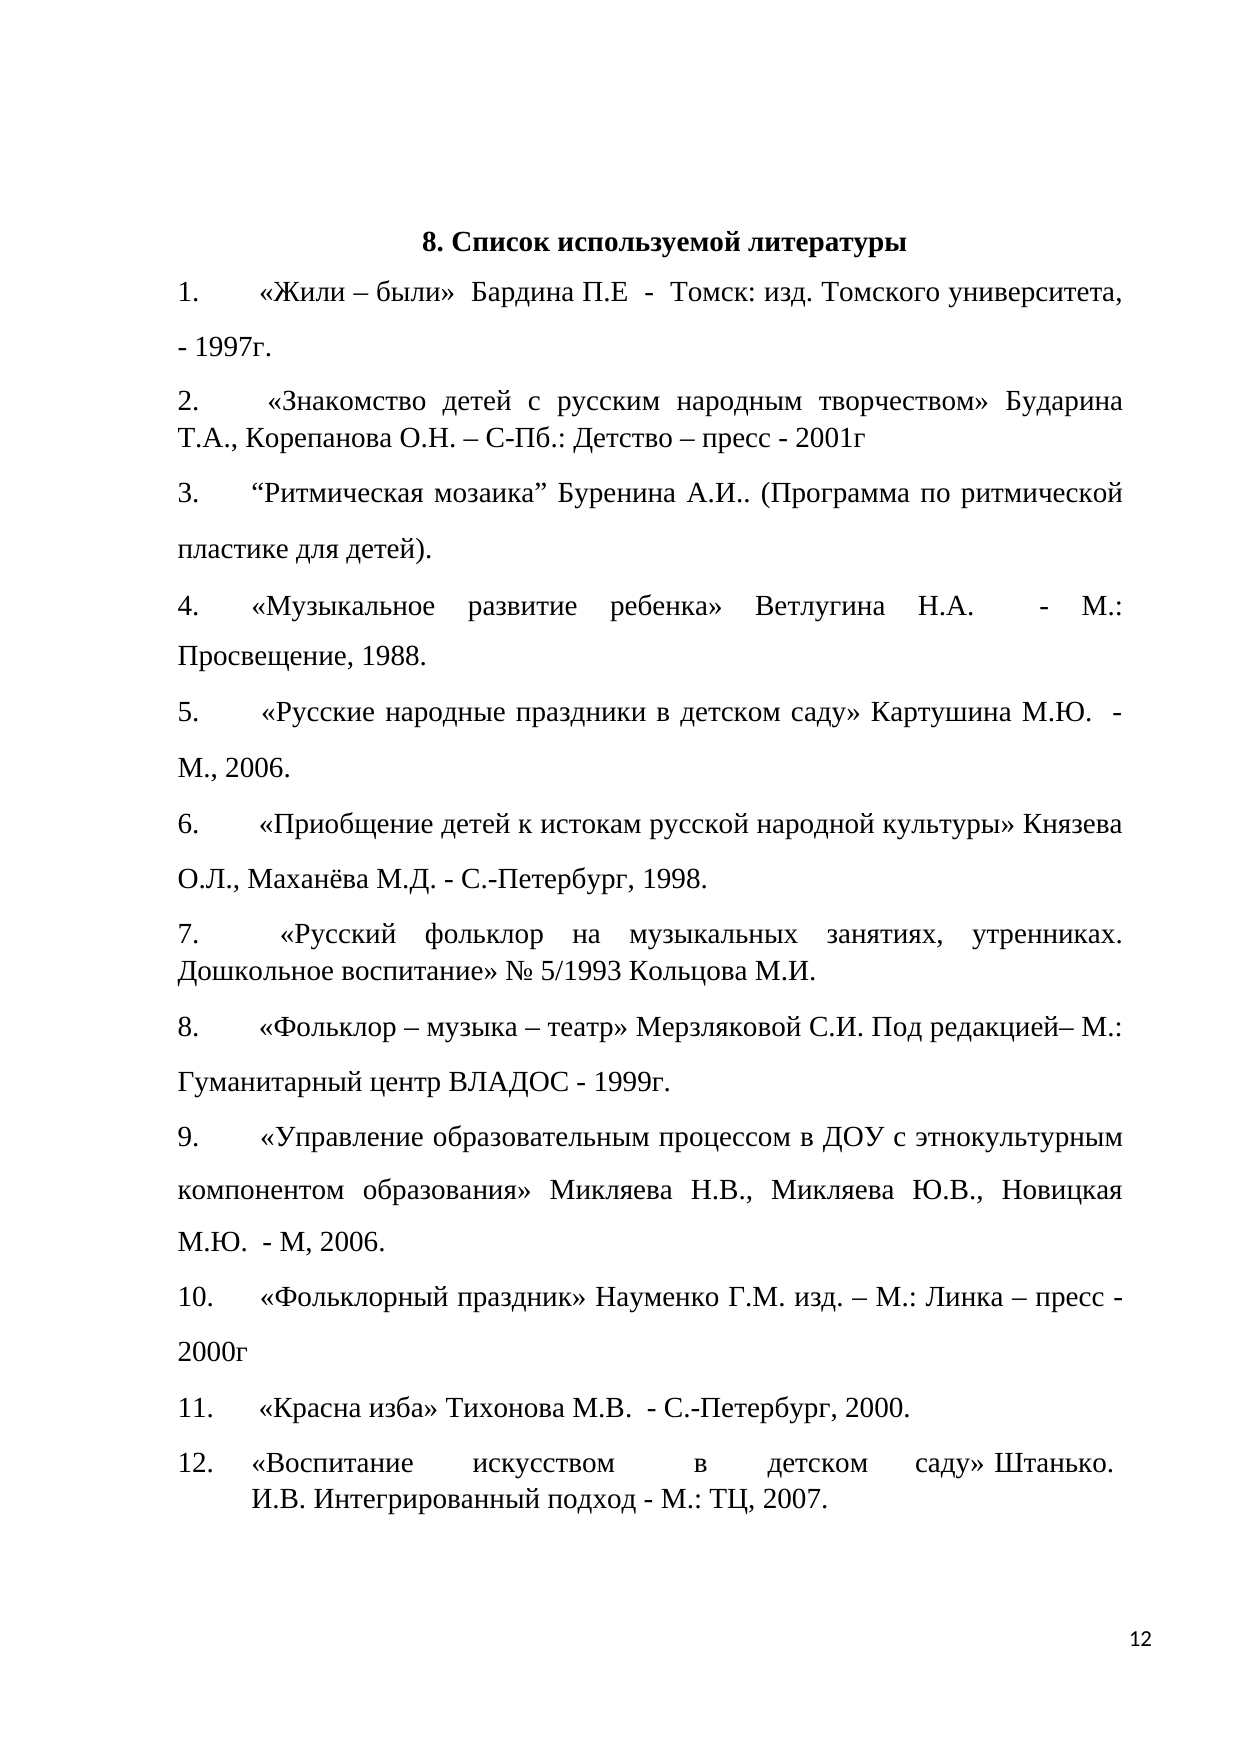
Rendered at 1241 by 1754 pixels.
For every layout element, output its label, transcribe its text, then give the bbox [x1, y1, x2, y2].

list «Приобщение детей к истокам русской народной культуры» Князева О.Л., Маханёва М.Д. - С.-Петербург, 1998. [177, 806, 1124, 895]
list «Воспитание искусством в детском саду» Штанько. И.В. Интегрированный подход - М.: ТЦ, 2007. [177, 1445, 1124, 1515]
list «Фольклор – музыка – театр» Мерзляковой С.И. Под редакцией– М.: Гуманитарный центр ВЛАДОС - 1999г. [177, 1009, 1124, 1098]
list «Знакомство детей с русским народным творчеством» Бударина Т.А., Корепанова О.Н. – С-Пб.: Детство – пресс - 2001г [177, 383, 1124, 453]
list «Русские народные праздники в детском саду» Картушина М.Ю. - М., 2006. [177, 694, 1124, 783]
list “Ритмическая мозаика” Буренина А.И.. (Программа по ритмической пластике для детей). [177, 476, 1124, 565]
list «Русский фольклор на музыкальных занятиях, утренниках. Дошкольное воспитание» № 5/1993 Кольцова М.И. [177, 917, 1124, 986]
list «Красна изба» Тихонова М.В. - С.-Петербург, 2000. [177, 1390, 1124, 1423]
list «Управление образовательным процессом в ДОУ с этнокультурным компонентом образования» Микляева Н.В., Микляева Ю.В., Новицкая М.Ю. - М, 2006. [177, 1119, 1124, 1258]
list «Фольклорный праздник» Науменко Г.М. изд. – М.: Линка – пресс - 2000г [177, 1279, 1124, 1368]
list 8. Список используемой литературы [177, 224, 1152, 257]
list «Музыкальное развитие ребенка» Ветлугина Н.А. - М.: Просвещение, 1988. [177, 588, 1124, 672]
list «Жили – были» Бардина П.Е - Томск: изд. Томского университета, - 1997г. [177, 274, 1124, 362]
